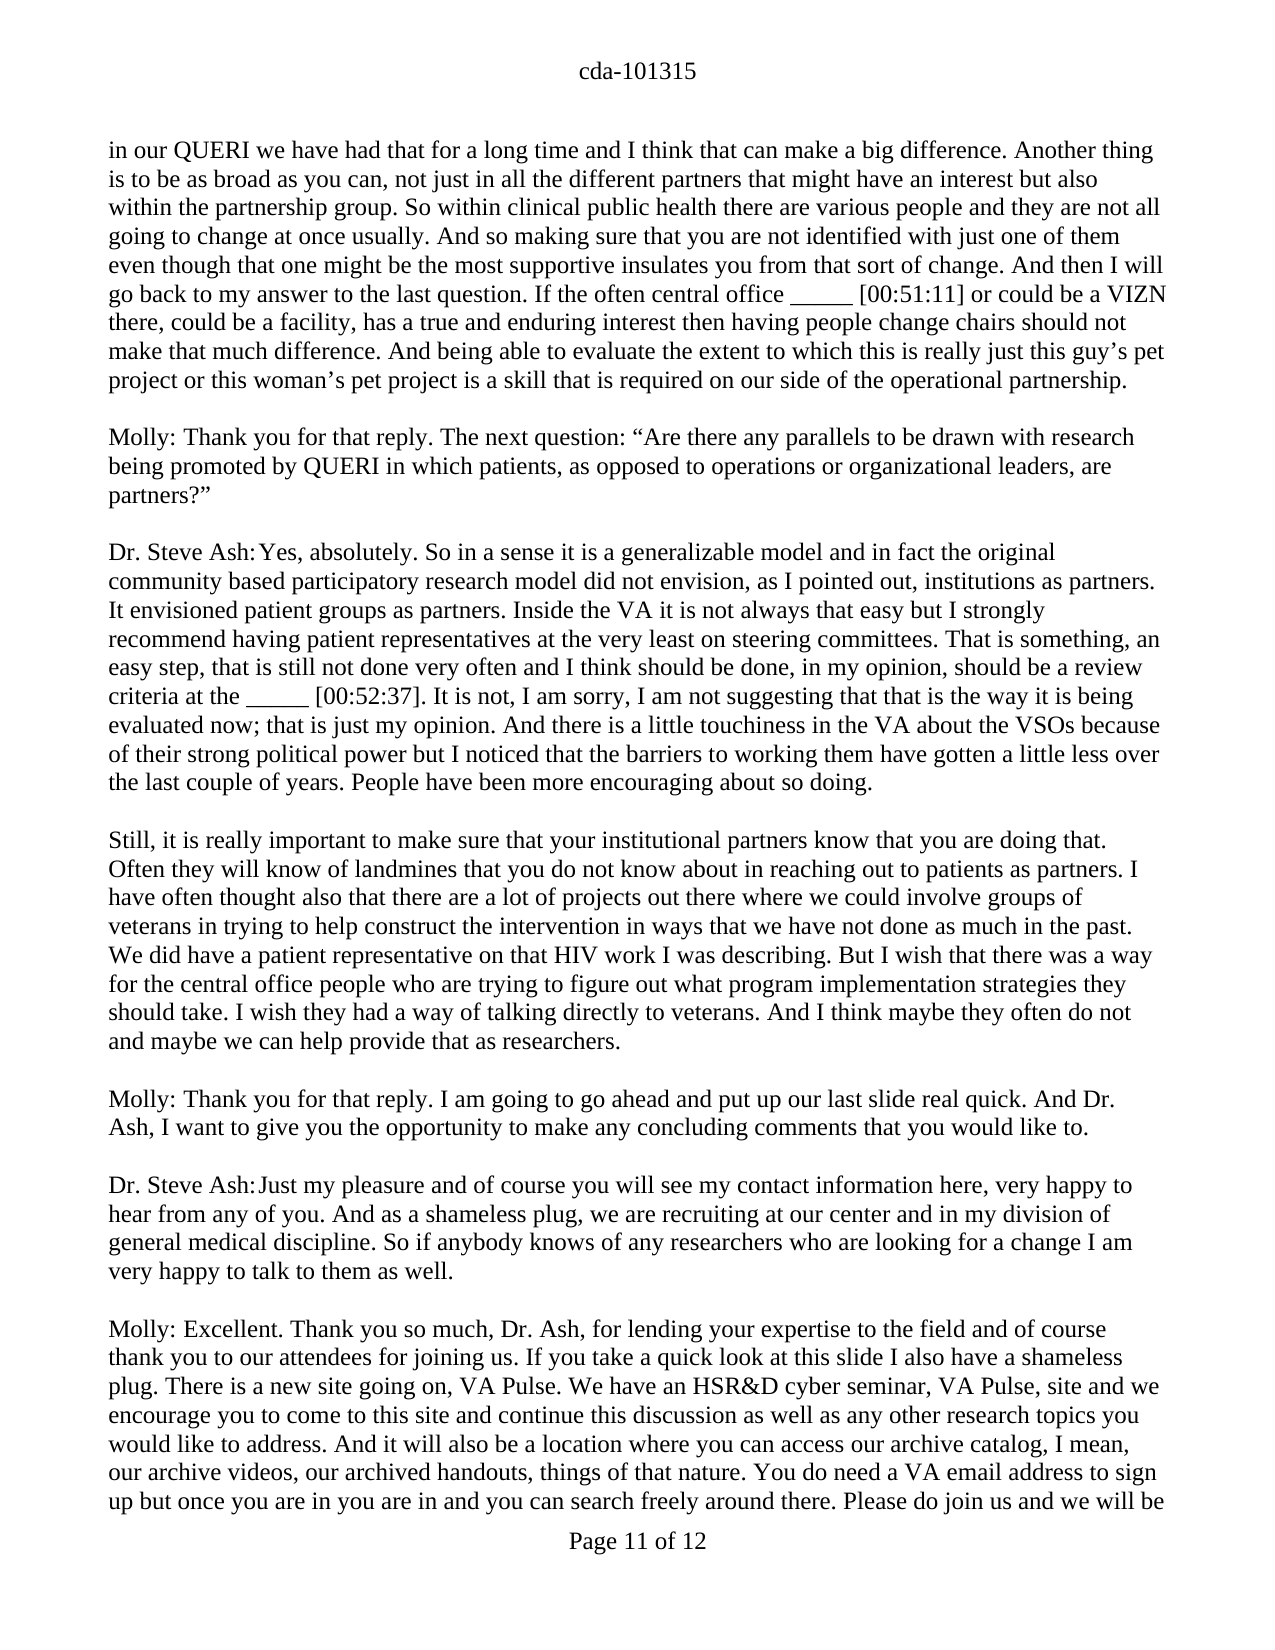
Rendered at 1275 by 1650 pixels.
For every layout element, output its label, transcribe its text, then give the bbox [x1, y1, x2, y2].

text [108, 135, 1167, 394]
text Still, it is really important to make sure that your institutional partners know that you are doing that. Often they will know of landmines that you do not know about in reaching out to patients as partners. I have often thought also that there are a lot of projects out there where we could involve groups of veterans in trying to help construct the intervention in ways that we have not done as much in the past. We did have a patient representative on that HIV work I was describing. But I wish that there was a way for the central office people who are trying to figure out what program implementation strategies they should take. I wish they had a way of talking directly to veterans. And I think maybe they often do not and maybe we can help provide that as researchers. [108, 825, 1167, 1055]
text Dr. Steve Ash: Yes, absolutely. So in a sense it is a generalizable model and in fact the original community based participatory research model did not envision, as I pointed out, institutions as partners. It envisioned patient groups as partners. Inside the VA it is not always that easy but I strongly recommend having patient representatives at the very least on steering committees. That is something, an easy step, that is still not done very often and I think should be done, in my opinion, should be a review criteria at the _____ [00:52:37]. It is not, I am sorry, I am not suggesting that that is the way it is being evaluated now; that is just my opinion. And there is a little touchiness in the VA about the VSOs because of their strong political power but I noticed that the barriers to working them have gotten a little less over the last couple of years. People have been more encouraging about so doing. [108, 537, 1167, 796]
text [108, 1314, 1167, 1515]
text Molly: Thank you for that reply. The next question: “Are there any parallels to be drawn with research being promoted by QUERI in which patients, as opposed to operations or organizational leaders, are partners?” [108, 422, 1167, 509]
text Dr. Steve Ash: Just my pleasure and of course you will see my contact information here, very happy to hear from any of you. And as a shameless plug, we are recruiting at our center and in my division of general medical discipline. So if anybody knows of any researchers who are looking for a change I am very happy to talk to them as well. [108, 1170, 1167, 1285]
text Molly: Thank you for that reply. I am going to go ahead and put up our last slide real quick. And Dr. Ash, I want to give you the opportunity to make any concluding comments that you would like to. [108, 1084, 1167, 1141]
